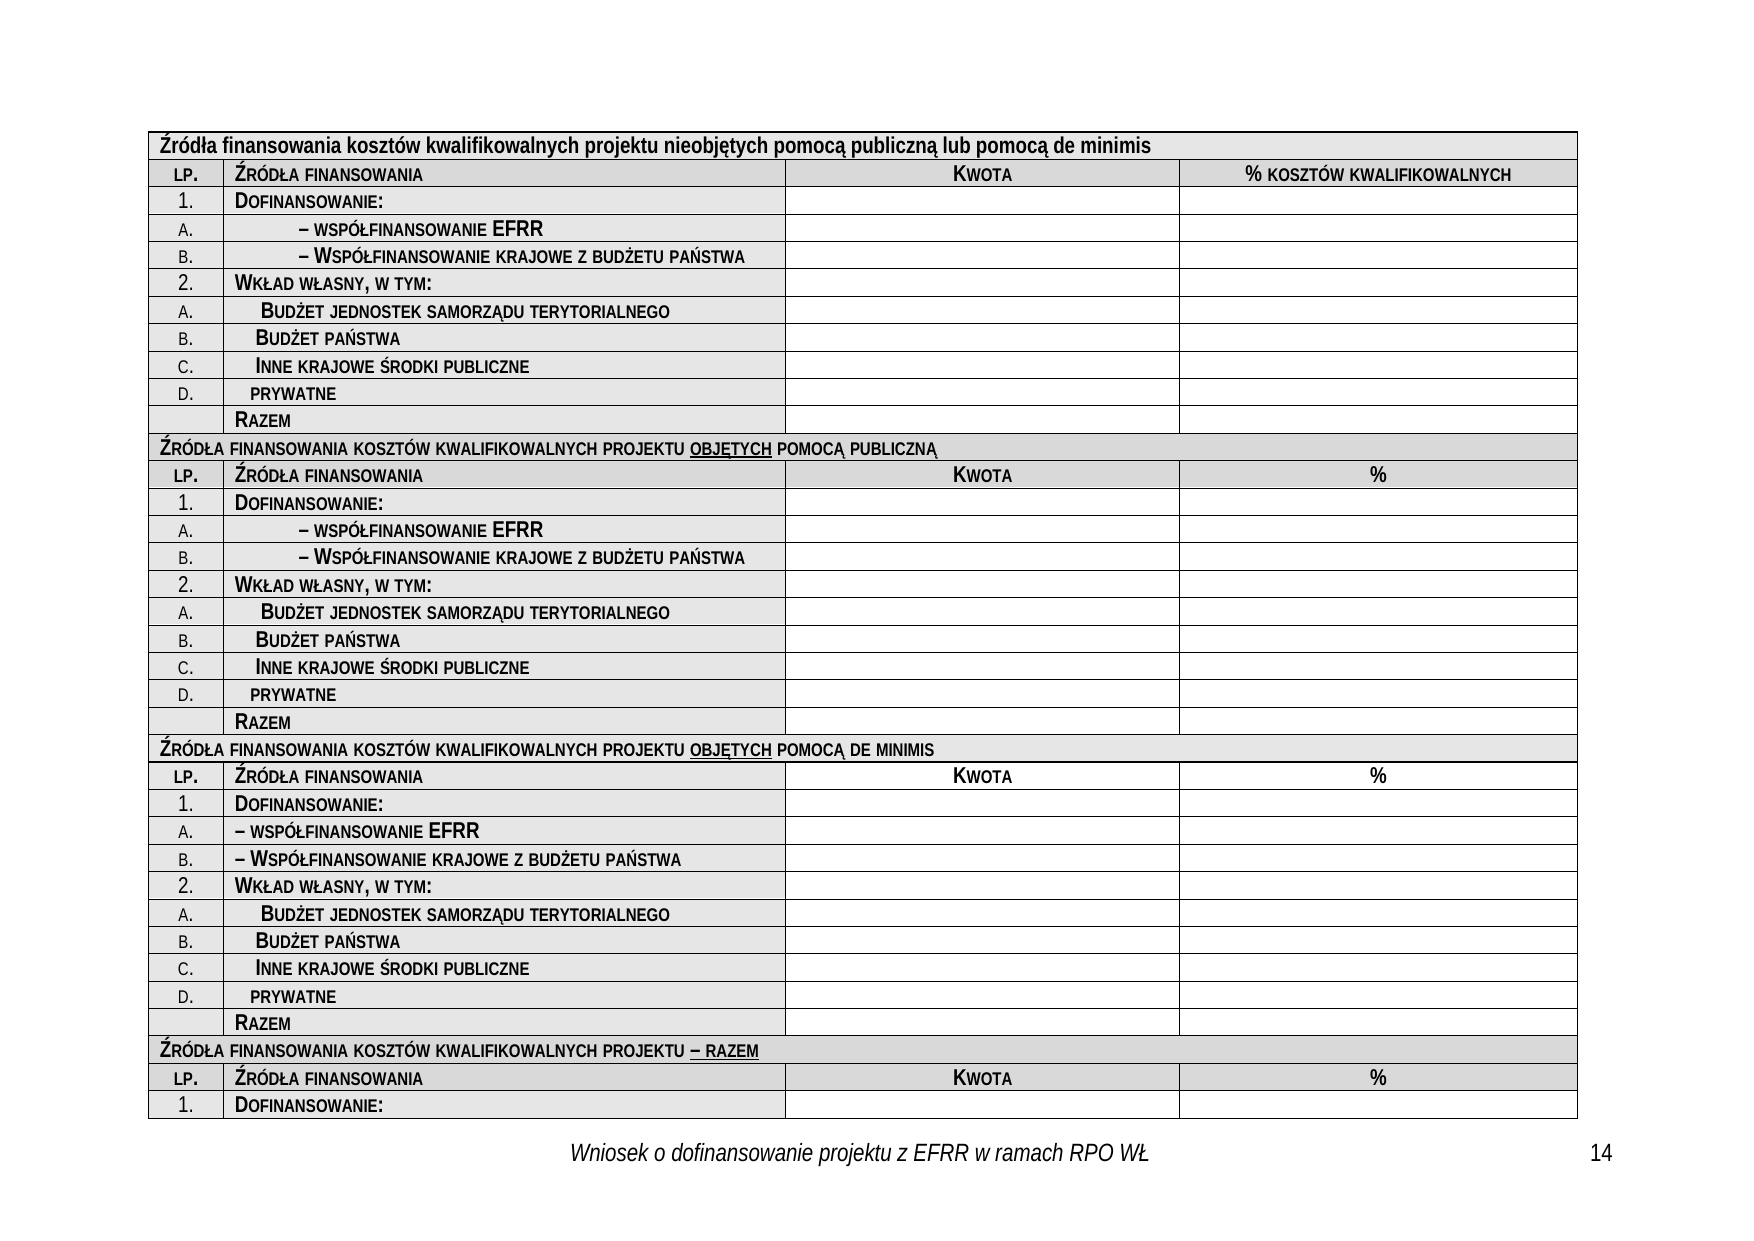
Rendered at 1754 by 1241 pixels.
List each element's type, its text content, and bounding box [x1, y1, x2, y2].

table_cell [786, 900, 1179, 926]
table_cell [786, 269, 1179, 296]
table_cell Budżet jednostek samorządu terytorialnego [224, 598, 785, 624]
table_cell Kwota [786, 1064, 1179, 1090]
table_cell Razem [224, 708, 785, 734]
table_cell 2. [149, 571, 223, 597]
table_cell b. [149, 626, 223, 652]
table_cell lp. [149, 461, 223, 487]
table_cell c. [149, 653, 223, 679]
table_cell [1180, 982, 1577, 1008]
table_cell prywatne [224, 379, 785, 405]
table_cell Inne krajowe środki publiczne [224, 352, 785, 378]
table_cell [786, 379, 1179, 405]
table_cell % [1180, 763, 1577, 789]
table_cell – Współfinansowanie krajowe z budżetu państwa [224, 845, 785, 871]
table_cell b. [149, 242, 223, 268]
table_cell [786, 598, 1179, 624]
table_cell Źródła finansowania kosztów kwalifikowalnych projektu nieobjętych pomocą publiczną lub pomocą de minimis [149, 133, 1577, 159]
table_cell [786, 187, 1179, 213]
table_cell Źródła finansowania kosztów kwalifikowalnych projektu objętych pomocą de minimis [149, 735, 1577, 761]
table_cell [1180, 516, 1577, 542]
table_cell b. [149, 543, 223, 570]
table_cell a. [149, 598, 223, 624]
table_cell prywatne [224, 982, 785, 1008]
table_cell [786, 872, 1179, 898]
table_cell Wkład własny, w tym: [224, 269, 785, 296]
table_cell a. [149, 900, 223, 926]
table_cell [786, 1091, 1179, 1118]
table_cell % [1180, 1064, 1577, 1090]
table_cell [1180, 927, 1577, 953]
table_cell [1180, 1091, 1577, 1118]
table_cell Kwota [786, 160, 1179, 186]
table_cell [1180, 187, 1577, 213]
table_cell [786, 626, 1179, 652]
table_cell [1180, 900, 1577, 926]
table_cell Budżet państwa [224, 927, 785, 953]
table_cell Razem [224, 406, 785, 433]
table_cell [1180, 269, 1577, 296]
table_cell [1180, 571, 1577, 597]
table_cell 1. [149, 790, 223, 816]
table_cell Źródła finansowania kosztów kwalifikowalnych projektu objętych pomocą publiczną [149, 434, 1577, 460]
table_cell Inne krajowe środki publiczne [224, 653, 785, 679]
table_cell [149, 708, 223, 734]
table_cell [786, 982, 1179, 1008]
table_cell a. [149, 215, 223, 241]
table_cell [786, 215, 1179, 241]
table_cell Dofinansowanie: [224, 187, 785, 213]
table_cell Dofinansowanie: [224, 1091, 785, 1118]
table_cell Źródła finansowania [224, 461, 785, 487]
table_cell Źródła finansowania [224, 160, 785, 186]
table_cell Inne krajowe środki publiczne [224, 954, 785, 981]
table_cell [1180, 1009, 1577, 1035]
table_cell [786, 406, 1179, 433]
table_cell [1180, 680, 1577, 707]
table_cell [786, 927, 1179, 953]
table_cell [1180, 297, 1577, 323]
table_cell b. [149, 927, 223, 953]
table_cell [1180, 489, 1577, 515]
table_cell lp. [149, 763, 223, 789]
table_cell Kwota [786, 763, 1179, 789]
table_cell 2. [149, 269, 223, 296]
table_cell [786, 790, 1179, 816]
table_cell [1180, 626, 1577, 652]
table_cell [1180, 379, 1577, 405]
table_cell [1180, 954, 1577, 981]
table_cell Budżet państwa [224, 324, 785, 351]
table_cell c. [149, 352, 223, 378]
table_cell b. [149, 845, 223, 871]
table_cell a. [149, 297, 223, 323]
table_cell [1180, 324, 1577, 351]
table_cell c. [149, 954, 223, 981]
table_cell d. [149, 379, 223, 405]
table_cell % [1180, 461, 1577, 487]
table_cell Dofinansowanie: [224, 489, 785, 515]
table_cell Wkład własny, w tym: [224, 571, 785, 597]
table_cell [786, 708, 1179, 734]
table_cell lp. [149, 160, 223, 186]
table_cell lp. [149, 1064, 223, 1090]
table_cell – współfinansowanie EFRR [224, 215, 785, 241]
table_cell [786, 954, 1179, 981]
table_cell [786, 653, 1179, 679]
table_cell a. [149, 516, 223, 542]
table_cell prywatne [224, 680, 785, 707]
table_cell 1. [149, 1091, 223, 1118]
table_cell – Współfinansowanie krajowe z budżetu państwa [224, 242, 785, 268]
table_cell [786, 845, 1179, 871]
table_cell [786, 543, 1179, 570]
table_cell [1180, 598, 1577, 624]
table_cell [1180, 817, 1577, 844]
table_cell Kwota [786, 461, 1179, 487]
table_cell Budżet państwa [224, 626, 785, 652]
table_cell d. [149, 982, 223, 1008]
table_cell [786, 817, 1179, 844]
table_cell [1180, 790, 1577, 816]
table_cell Wkład własny, w tym: [224, 872, 785, 898]
table_cell Dofinansowanie: [224, 790, 785, 816]
table_cell [786, 324, 1179, 351]
table_cell 2. [149, 872, 223, 898]
table_cell [786, 242, 1179, 268]
table_cell Źródła finansowania [224, 763, 785, 789]
table_cell – Współfinansowanie krajowe z budżetu państwa [224, 543, 785, 570]
table_cell [1180, 653, 1577, 679]
table_cell [786, 297, 1179, 323]
table_cell [1180, 872, 1577, 898]
table_cell 1. [149, 489, 223, 515]
table_cell Budżet jednostek samorządu terytorialnego [224, 900, 785, 926]
table_cell [1180, 242, 1577, 268]
table_cell [1180, 708, 1577, 734]
table_cell [1180, 352, 1577, 378]
table_cell [1180, 543, 1577, 570]
table_cell d. [149, 680, 223, 707]
table_cell [1180, 215, 1577, 241]
table_cell [786, 571, 1179, 597]
table_cell Razem [224, 1009, 785, 1035]
table_cell % kosztów kwalifikowalnych [1180, 160, 1577, 186]
table_cell [786, 1009, 1179, 1035]
table_cell – współfinansowanie EFRR [224, 817, 785, 844]
table_cell [149, 406, 223, 433]
table_cell – współfinansowanie EFRR [224, 516, 785, 542]
table_cell Budżet jednostek samorządu terytorialnego [224, 297, 785, 323]
table_cell Źródła finansowania [224, 1064, 785, 1090]
table_cell [786, 489, 1179, 515]
table_cell b. [149, 324, 223, 351]
table_cell [1180, 845, 1577, 871]
table_cell [786, 516, 1179, 542]
table_cell a. [149, 817, 223, 844]
table_cell 1. [149, 187, 223, 213]
table_cell [786, 352, 1179, 378]
table_cell [149, 1009, 223, 1035]
table_cell [786, 680, 1179, 707]
table_cell [1180, 406, 1577, 433]
table_cell Źródła finansowania kosztów kwalifikowalnych projektu – razem [149, 1036, 1577, 1063]
